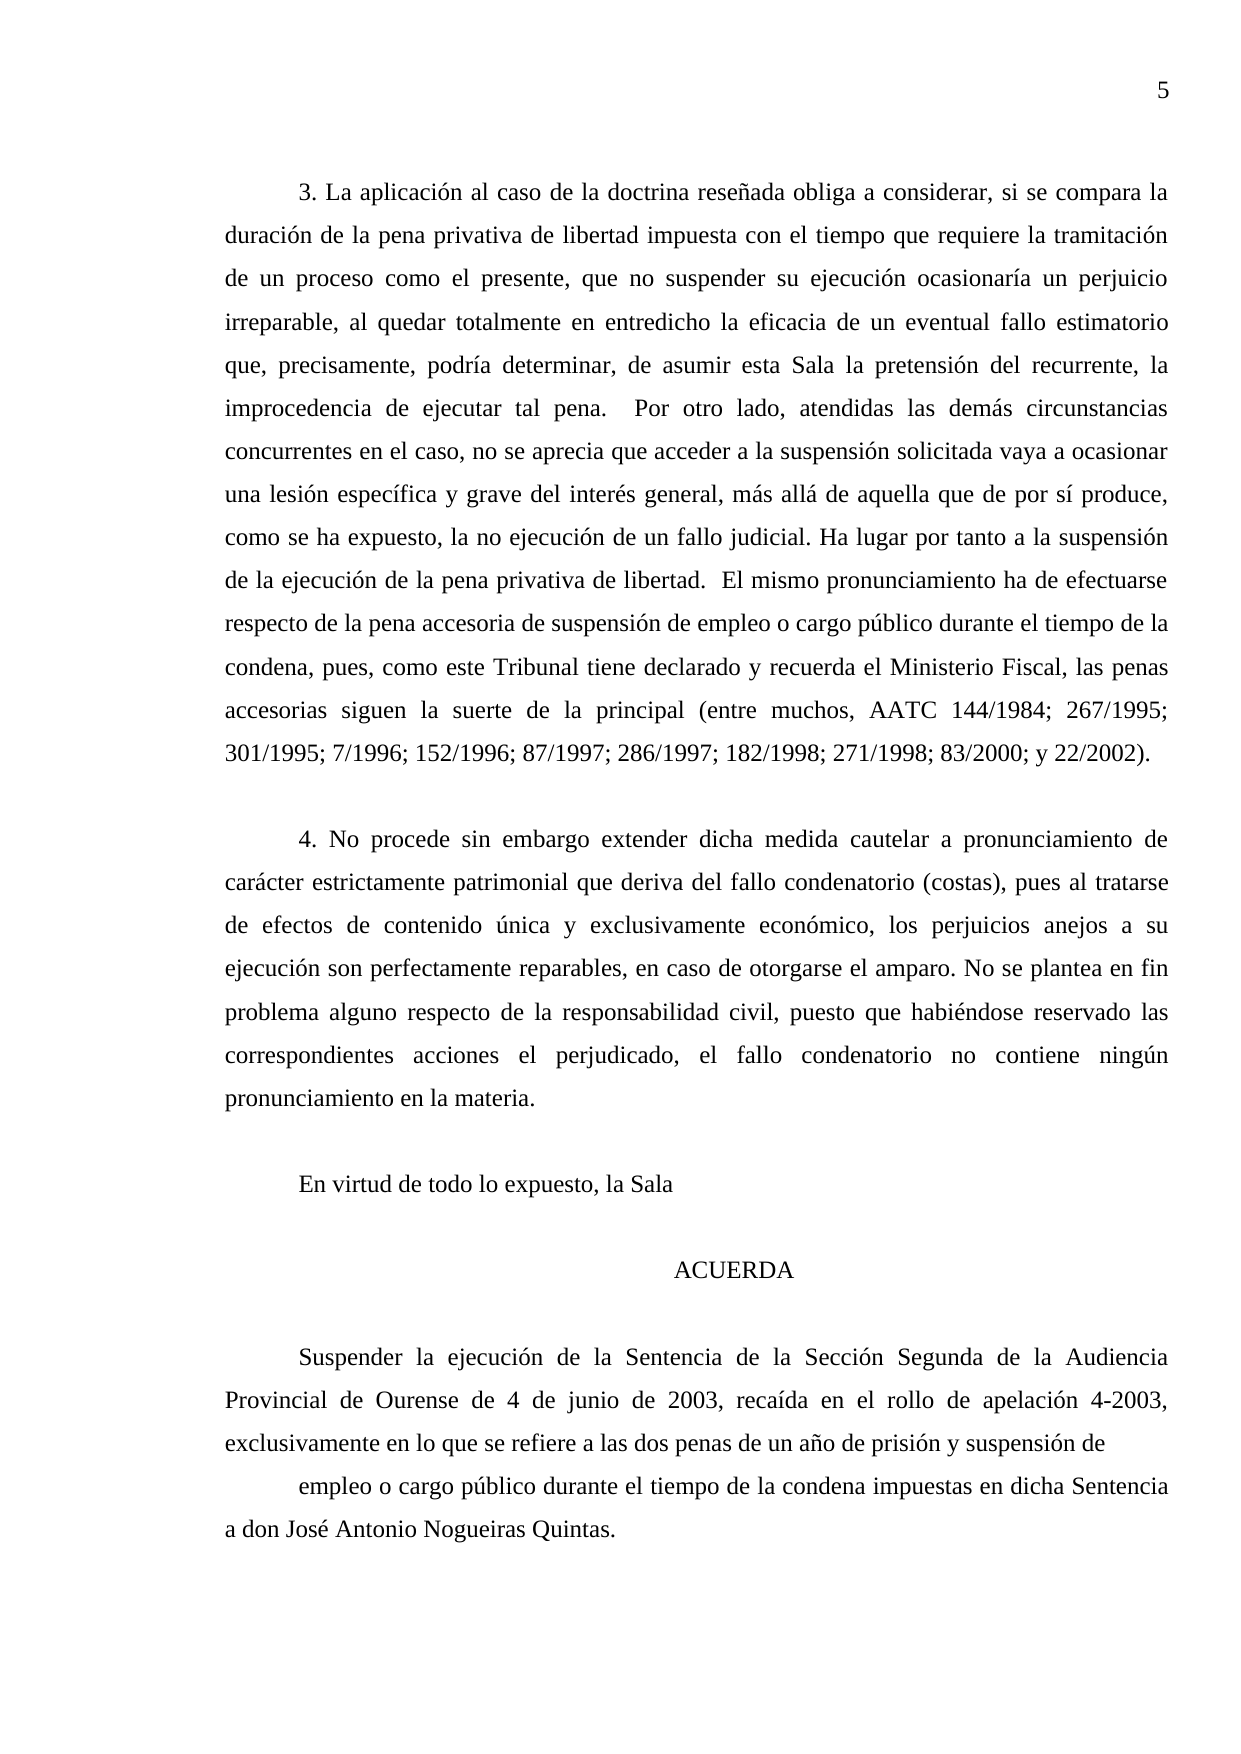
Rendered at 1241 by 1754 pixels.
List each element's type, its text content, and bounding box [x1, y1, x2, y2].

text Suspender la ejecución de la Sentencia de la Sección Segunda de la Audiencia Provincial de Ourense de 4 de junio de 2003, recaída en el rollo de apelación 4-2003, exclusivamente en lo que se refiere a las dos penas de un año de prisión y suspensión de [224, 1342, 1169, 1457]
text 3. La aplicación al caso de la doctrina reseñada obliga a considerar, si se compara la duración de la pena privativa de libertad impuesta con el tiempo que requiere la tramitación de un proceso como el presente, que no suspender su ejecución ocasionaría un perjuicio irreparable, al quedar totalmente en entredicho la eficacia de un eventual fallo estimatorio que, precisamente, podría determinar, de asumir esta Sala la pretensión del recurrente, la improcedencia de ejecutar tal pena. Por otro lado, atendidas las demás circunstancias concurrentes en el caso, no se aprecia que acceder a la suspensión solicitada vaya a ocasionar una lesión específica y grave del interés general, más allá de aquella que de por sí produce, como se ha expuesto, la no ejecución de un fallo judicial. Ha lugar por tanto a la suspensión de la ejecución de la pena privativa de libertad. El mismo pronunciamiento ha de efectuarse respecto de la pena accesoria de suspensión de empleo o cargo público durante el tiempo de la condena, pues, como este Tribunal tiene declarado y recuerda el Ministerio Fiscal, las penas accesorias siguen la suerte de la principal (entre muchos, AATC 144/1984; 267/1995; 301/1995; 7/1996; 152/1996; 87/1997; 286/1997; 182/1998; 271/1998; 83/2000; y 22/2002). [224, 177, 1169, 767]
text En virtud de todo lo expuesto, la Sala [224, 1169, 1169, 1198]
text ACUERDA [224, 1255, 1169, 1284]
text 4. No procede sin embargo extender dicha medida cautelar a pronunciamiento de carácter estrictamente patrimonial que deriva del fallo condenatorio (costas), pues al tratarse de efectos de contenido única y exclusivamente económico, los perjuicios anejos a su ejecución son perfectamente reparables, en caso de otorgarse el amparo. No se plantea en fin problema alguno respecto de la responsabilidad civil, puesto que habiéndose reservado las correspondientes acciones el perjudicado, el fallo condenatorio no contiene ningún pronunciamiento en la materia. [224, 824, 1169, 1112]
text empleo o cargo público durante el tiempo de la condena impuestas en dicha Sentencia a don José Antonio Nogueiras Quintas. [224, 1471, 1169, 1543]
